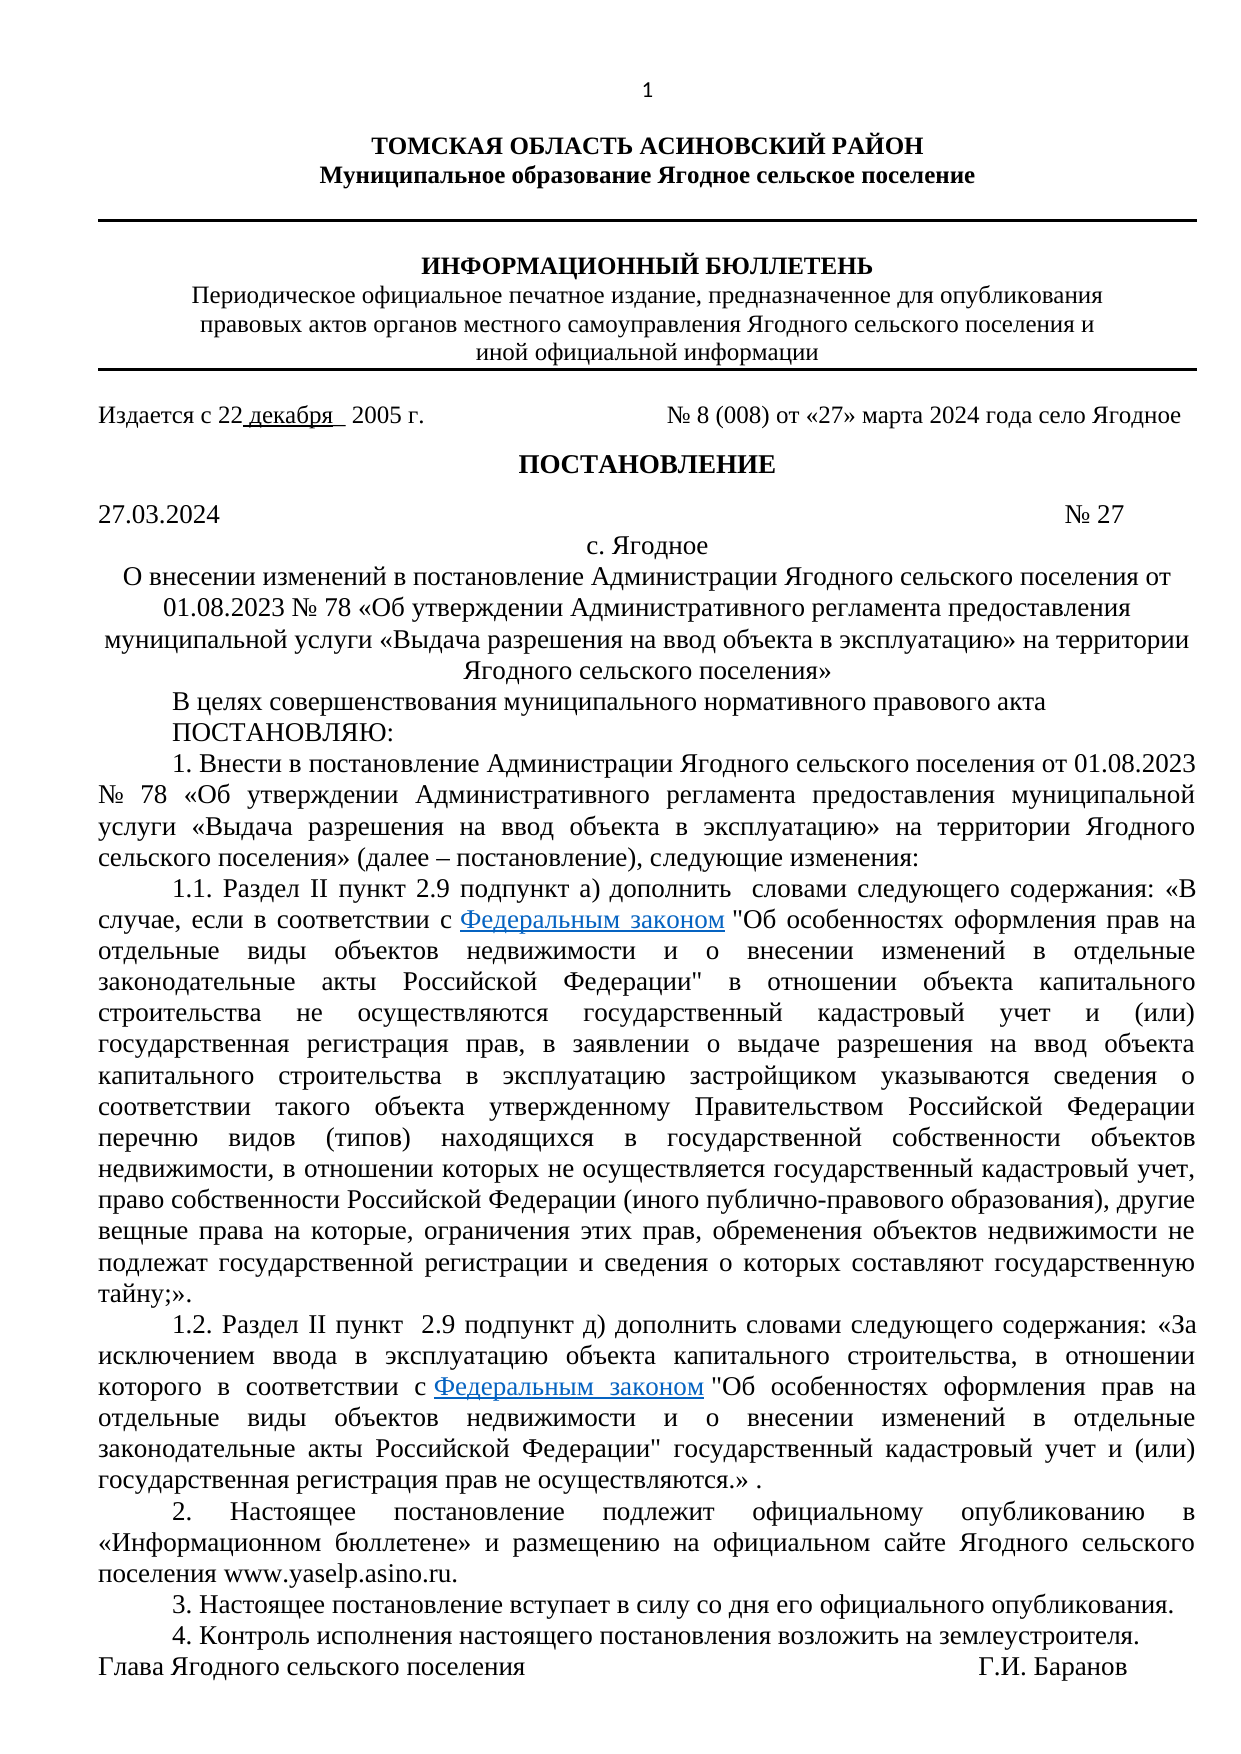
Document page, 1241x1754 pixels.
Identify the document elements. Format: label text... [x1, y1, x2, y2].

text 27.03.2024 № 27 [98, 498, 1197, 529]
text 2. Настоящее постановление подлежит официальному опубликованию в «Информационном бюллетене» и размещению на официальном сайте Ягодного сельского поселения www.yaselp.asino.ru. [98, 1495, 1197, 1588]
text правовых актов органов местного самоуправления Ягодного сельского поселения и [98, 309, 1197, 337]
text 1.2. Раздел II пункт 2.9 подпункт д) дополнить словами следующего содержания: «За исключением ввода в эксплуатацию объекта капитального строительства, в отношении которого в соответствии с Федеральным законом "Об особенностях оформления прав на отдельные виды объектов недвижимости и о внесении изменений в отдельные законодательные акты Российской Федерации" государственный кадастровый учет и (или) государственная регистрация прав не осуществляются.» . [98, 1308, 1197, 1495]
text 4. Контроль исполнения настоящего постановления возложить на землеустроителя. [98, 1619, 1197, 1651]
text ПОСТАНОВЛЕНИЕ [98, 448, 1197, 479]
text ТОМСКАЯ ОБЛАСТЬ АСИНОВСКИЙ РАЙОН [98, 131, 1197, 160]
text 1.1. Раздел II пункт 2.9 подпункт а) дополнить словами следующего содержания: «В случае, если в соответствии с Федеральным законом "Об особенностях оформления прав на отдельные виды объектов недвижимости и о внесении изменений в отдельные законодательные акты Российской Федерации" в отношении объекта капитального строительства не осуществляются государственный кадастровый учет и (или) государственная регистрация прав, в заявлении о выдаче разрешения на ввод объекта капитального строительства в эксплуатацию застройщиком указываются сведения о соответствии такого объекта утвержденному Правительством Российской Федерации перечню видов (типов) находящихся в государственной собственности объектов недвижимости, в отношении которых не осуществляется государственный кадастровый учет, право собственности Российской Федерации (иного публично-правового образования), другие вещные права на которые, ограничения этих прав, обременения объектов недвижимости не подлежат государственной регистрации и сведения о которых составляют государственную тайну;». [98, 872, 1197, 1308]
text 3. Настоящее постановление вступает в силу со дня его официального опубликования. [98, 1588, 1197, 1619]
text с. Ягодное О внесении изменений в постановление Администрации Ягодного сельского поселения от 01.08.2023 № 78 «Об утверждении Административного регламента предоставления муниципальной услуги «Выдача разрешения на ввод объекта в эксплуатацию» на территории Ягодного сельского поселения» [98, 529, 1197, 685]
text 1. Внести в постановление Администрации Ягодного сельского поселения от 01.08.2023 № 78 «Об утверждении Административного регламента предоставления муниципальной услуги «Выдача разрешения на ввод объекта в эксплуатацию» на территории Ягодного сельского поселения» (далее – постановление), следующие изменения: [98, 747, 1197, 872]
text Муниципальное образование Ягодное сельское поселение [98, 160, 1197, 188]
text ПОСТАНОВЛЯЮ: [98, 716, 1197, 747]
text ИНФОРМАЦИОННЫЙ БЮЛЛЕТЕНЬ [98, 251, 1197, 280]
text Издается с 22 декабря_ 2005 г. № 8 (008) от «27» марта 2024 года село Ягодное [98, 400, 1197, 429]
text Глава Ягодного сельского поселения Г.И. Баранов [98, 1651, 1197, 1682]
text В целях совершенствования муниципального нормативного правового акта [98, 685, 1197, 716]
text иной официальной информации [98, 337, 1197, 368]
text Периодическое официальное печатное издание, предназначенное для опубликования [98, 280, 1197, 309]
